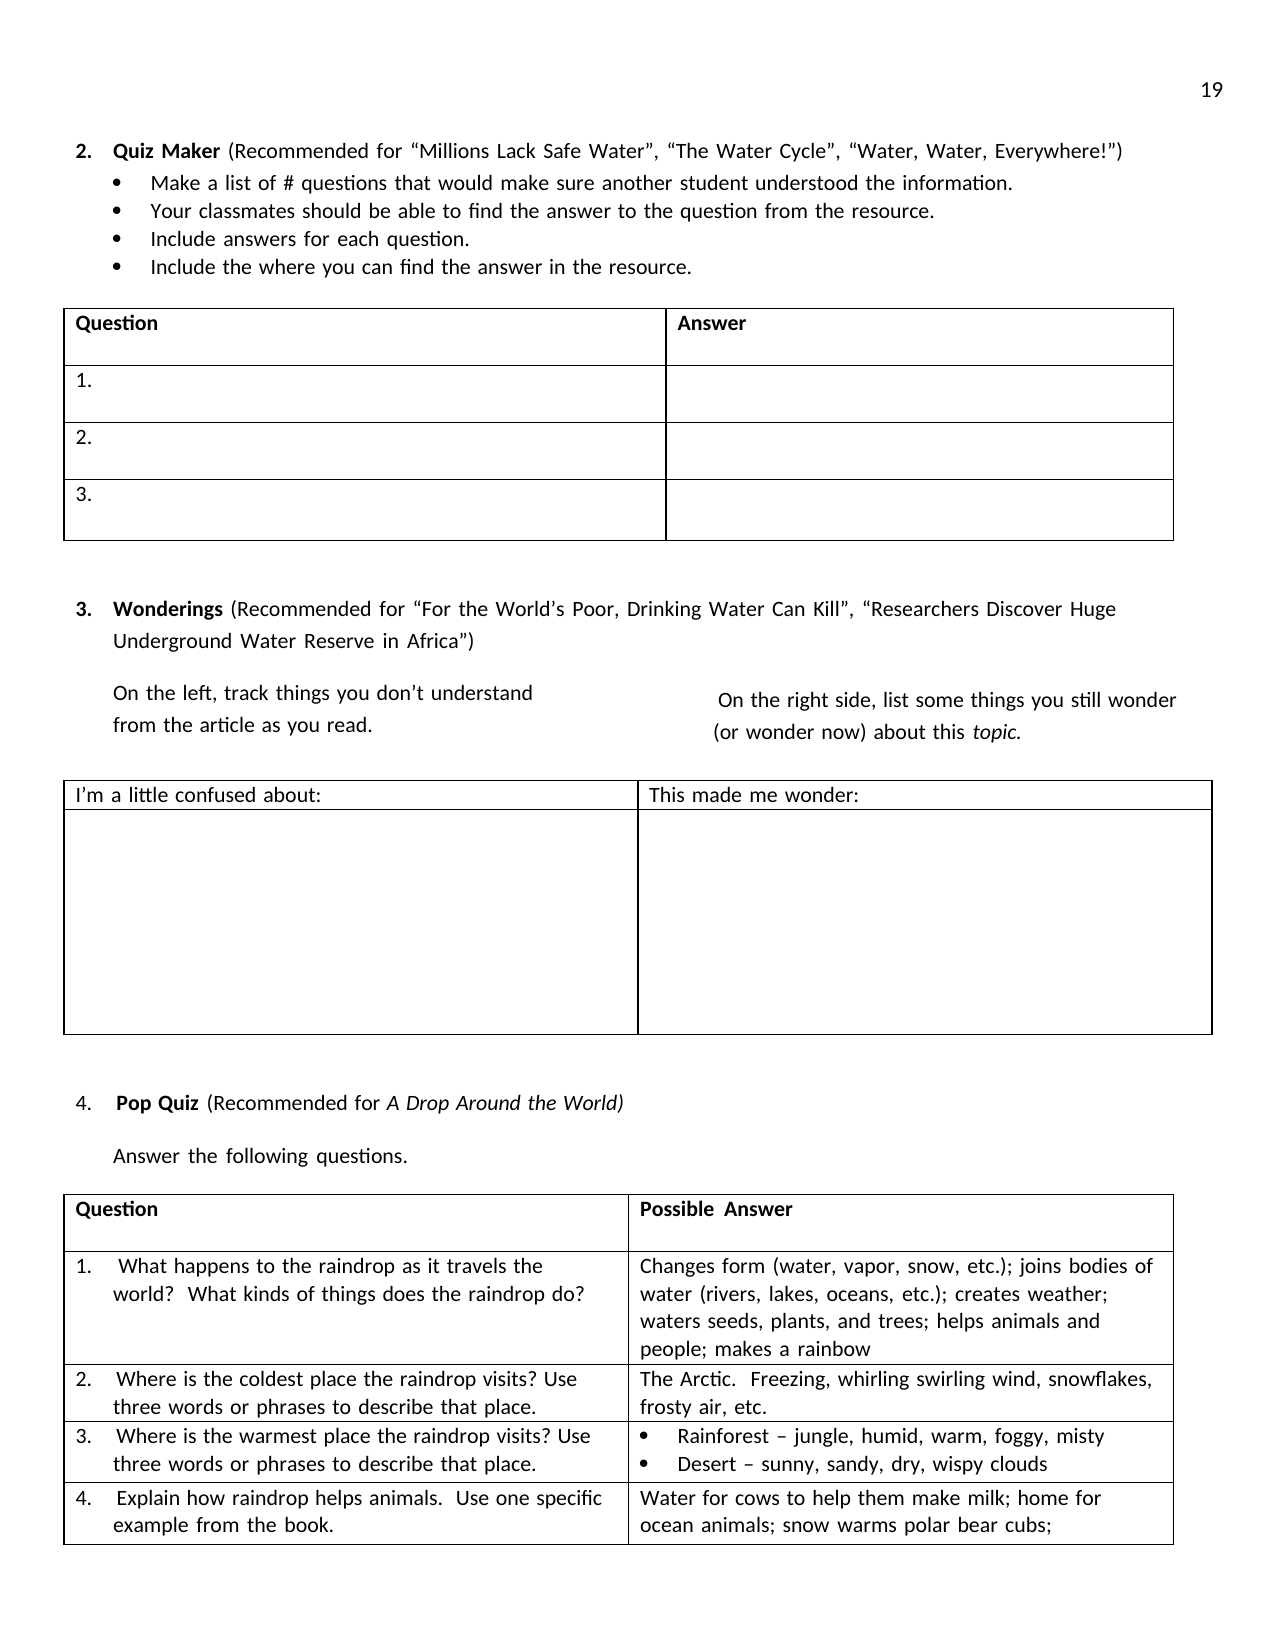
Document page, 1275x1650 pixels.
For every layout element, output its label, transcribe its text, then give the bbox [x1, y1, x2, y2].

table_cell 3. Where is the warmest place the raindrop visits? Use three words or phrases to describe that place. [65, 1422, 628, 1482]
text 4. Pop Quiz (Recommended for A Drop Around the World) [75, 1089, 1223, 1116]
list Include the where you can find the answer in the resource. [113, 253, 1223, 280]
table_cell The Arctic. Freezing, whirling swirling wind, snowflakes, frosty air, etc. [629, 1365, 1173, 1421]
table_cell [667, 423, 1173, 479]
table_header Answer [667, 309, 1173, 365]
table_cell [65, 810, 637, 1034]
text On the left, track things you don’t understand from the article as you read. [113, 679, 539, 738]
table_cell Water for cows to help them make milk; home for ocean animals; snow warms polar bear cubs; [629, 1483, 1173, 1543]
table_header Question [65, 309, 665, 365]
table_cell 1. What happens to the raindrop as it travels the world? What kinds of things does the raindrop do? [65, 1252, 628, 1363]
list Include answers for each question. [113, 225, 1223, 251]
list Wonderings (Recommended for “For the World’s Poor, Drinking Water Can Kill”, “Researchers Discover Huge Underground Water Reserve in Africa”) [75, 595, 1130, 654]
table_cell 2. [65, 423, 665, 479]
table_cell [667, 366, 1173, 422]
text On the right side, list some things you still wonder (or wonder now) about this topic. [713, 687, 1184, 745]
table_header This made me wonder: [639, 781, 1211, 809]
table_header I’m a little confused about: [65, 781, 637, 809]
table_cell Rainforest – jungle, humid, warm, foggy, misty Desert – sunny, sandy, dry, wispy clouds [629, 1422, 1173, 1482]
table_header Question [65, 1195, 628, 1251]
table_cell 2. Where is the coldest place the raindrop visits? Use three words or phrases to describe that place. [65, 1365, 628, 1421]
table_cell [667, 480, 1173, 540]
list Make a list of # questions that would make sure another student understood the information. [113, 169, 1223, 195]
list Your classmates should be able to find the answer to the question from the resource. [113, 197, 1223, 224]
table_cell [639, 810, 1211, 1034]
table_cell 4. Explain how raindrop helps animals. Use one specific example from the book. [65, 1483, 628, 1543]
list Quiz Maker (Recommended for “Millions Lack Safe Water”, “The Water Cycle”, “Water, Water, Everywhere!”) [75, 137, 1223, 164]
table_cell 3. [65, 480, 665, 540]
table_header Possible Answer [629, 1195, 1173, 1251]
text Answer the following questions. [113, 1142, 1223, 1168]
table_cell 1. [65, 366, 665, 422]
table_cell Changes form (water, vapor, snow, etc.); joins bodies of water (rivers, lakes, oceans, etc.); creates weather; waters seeds, plants, and trees; helps animals and people; makes a rainbow [629, 1252, 1173, 1363]
